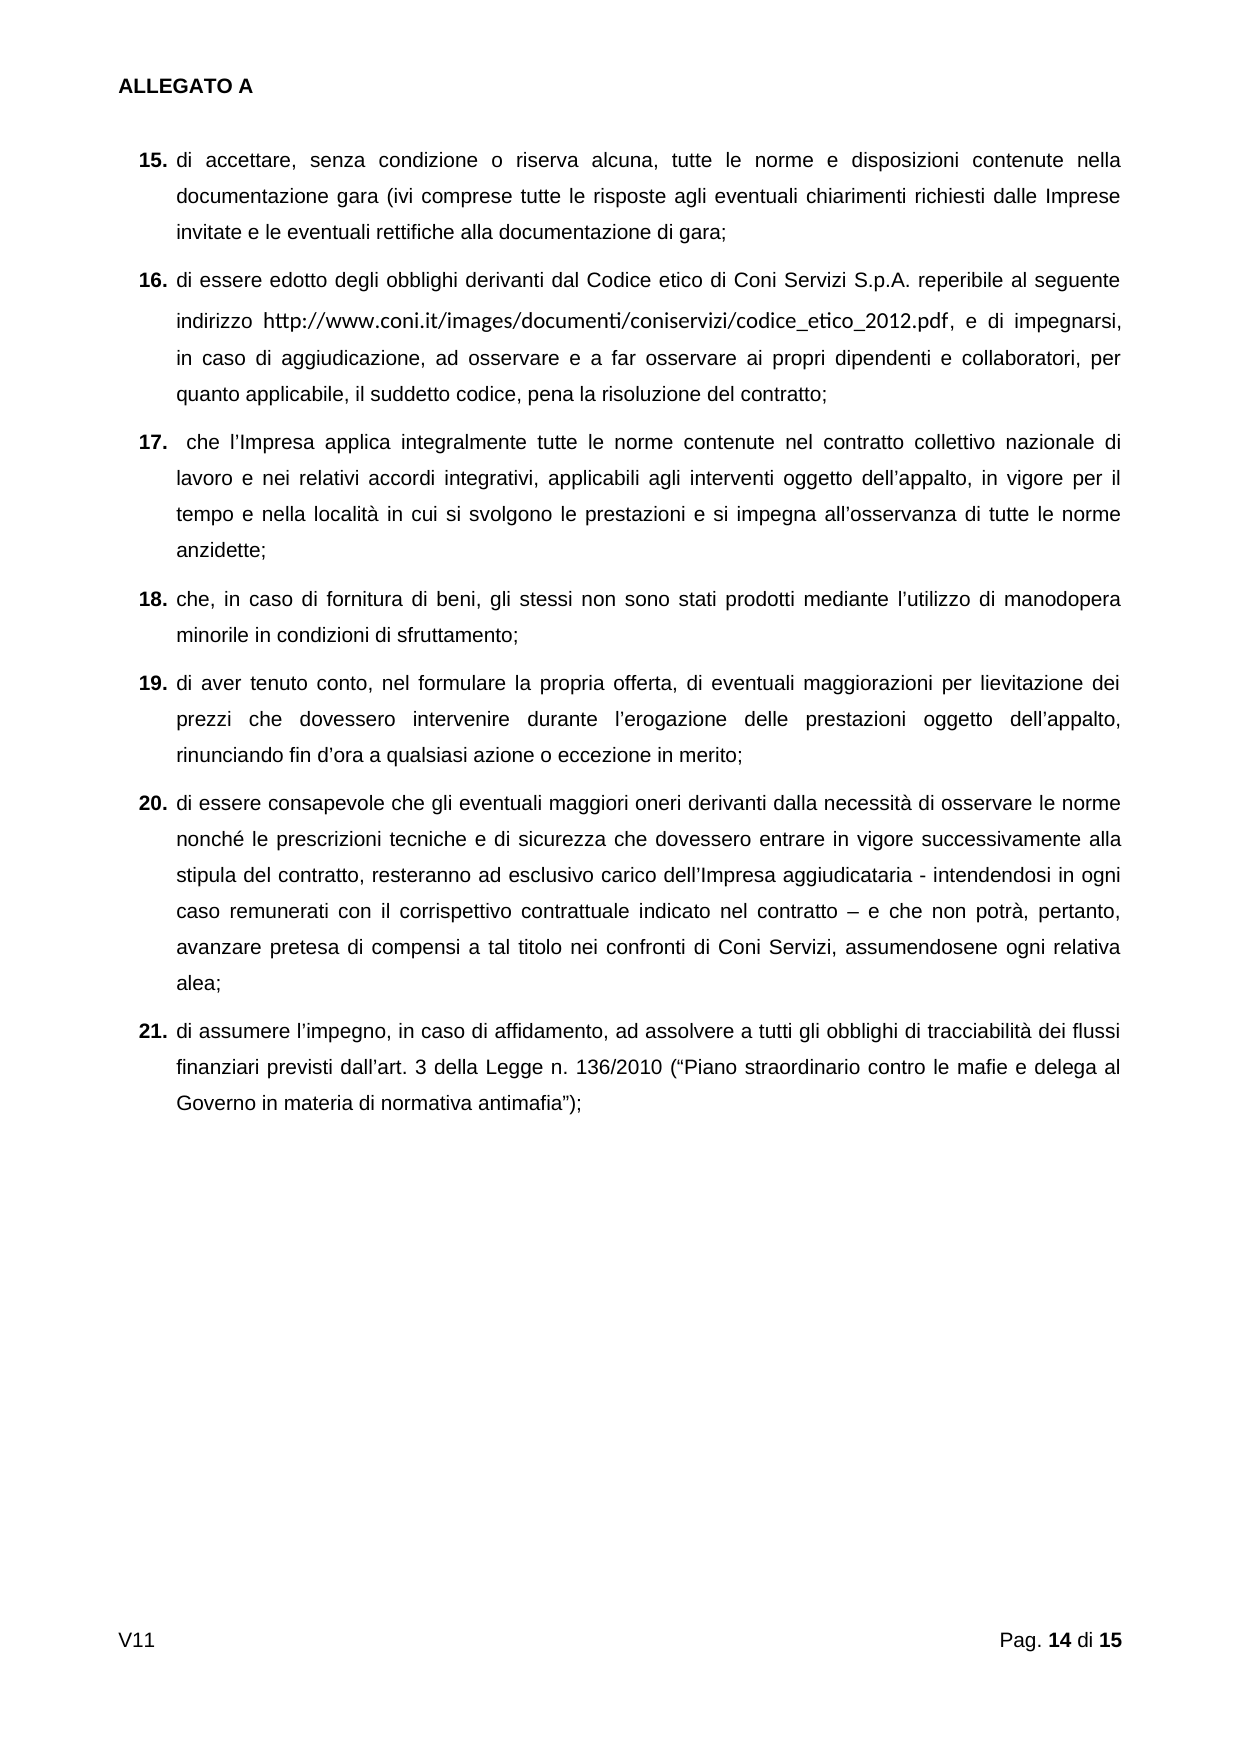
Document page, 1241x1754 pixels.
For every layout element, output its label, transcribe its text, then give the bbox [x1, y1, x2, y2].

list di essere consapevole che gli eventuali maggiori oneri derivanti dalla necessità di osservare le norme nonché le prescrizioni tecniche e di sicurezza che dovessero entrare in vigore successivamente alla stipula del contratto, resteranno ad esclusivo carico dell’Impresa aggiudicataria - intendendosi in ogni caso remunerati con il corrispettivo contrattuale indicato nel contratto – e che non potrà, pertanto, avanzare pretesa di compensi a tal titolo nei confronti di Coni Servizi, assumendosene ogni relativa alea; [139, 791, 1122, 995]
list di accettare, senza condizione o riserva alcuna, tutte le norme e disposizioni contenute nella documentazione gara (ivi comprese tutte le risposte agli eventuali chiarimenti richiesti dalle Imprese invitate e le eventuali rettifiche alla documentazione di gara; [139, 148, 1122, 243]
list di aver tenuto conto, nel formulare la propria offerta, di eventuali maggiorazioni per lievitazione dei prezzi che dovessero intervenire durante l’erogazione delle prestazioni oggetto dell’appalto, rinunciando fin d’ora a qualsiasi azione o eccezione in merito; [139, 671, 1122, 767]
list di assumere l’impegno, in caso di affidamento, ad assolvere a tutti gli obblighi di tracciabilità dei flussi finanziari previsti dall’art. 3 della Legge n. 136/2010 (“Piano straordinario contro le mafie e delega al Governo in materia di normativa antimafia”); [139, 1019, 1122, 1115]
list di essere edotto degli obblighi derivanti dal Codice etico di Coni Servizi S.p.A. reperibile al seguente indirizzo http://www.coni.it/images/documenti/coniservizi/codice_etico_2012.pdf, e di impegnarsi, in caso di aggiudicazione, ad osservare e a far osservare ai propri dipendenti e collaboratori, per quanto applicabile, il suddetto codice, pena la risoluzione del contratto; [139, 268, 1122, 406]
list che l’Impresa applica integralmente tutte le norme contenute nel contratto collettivo nazionale di lavoro e nei relativi accordi integrativi, applicabili agli interventi oggetto dell’appalto, in vigore per il tempo e nella località in cui si svolgono le prestazioni e si impegna all’osservanza di tutte le norme anzidette; [139, 430, 1122, 562]
list che, in caso di fornitura di beni, gli stessi non sono stati prodotti mediante l’utilizzo di manodopera minorile in condizioni di sfruttamento; [139, 586, 1122, 646]
